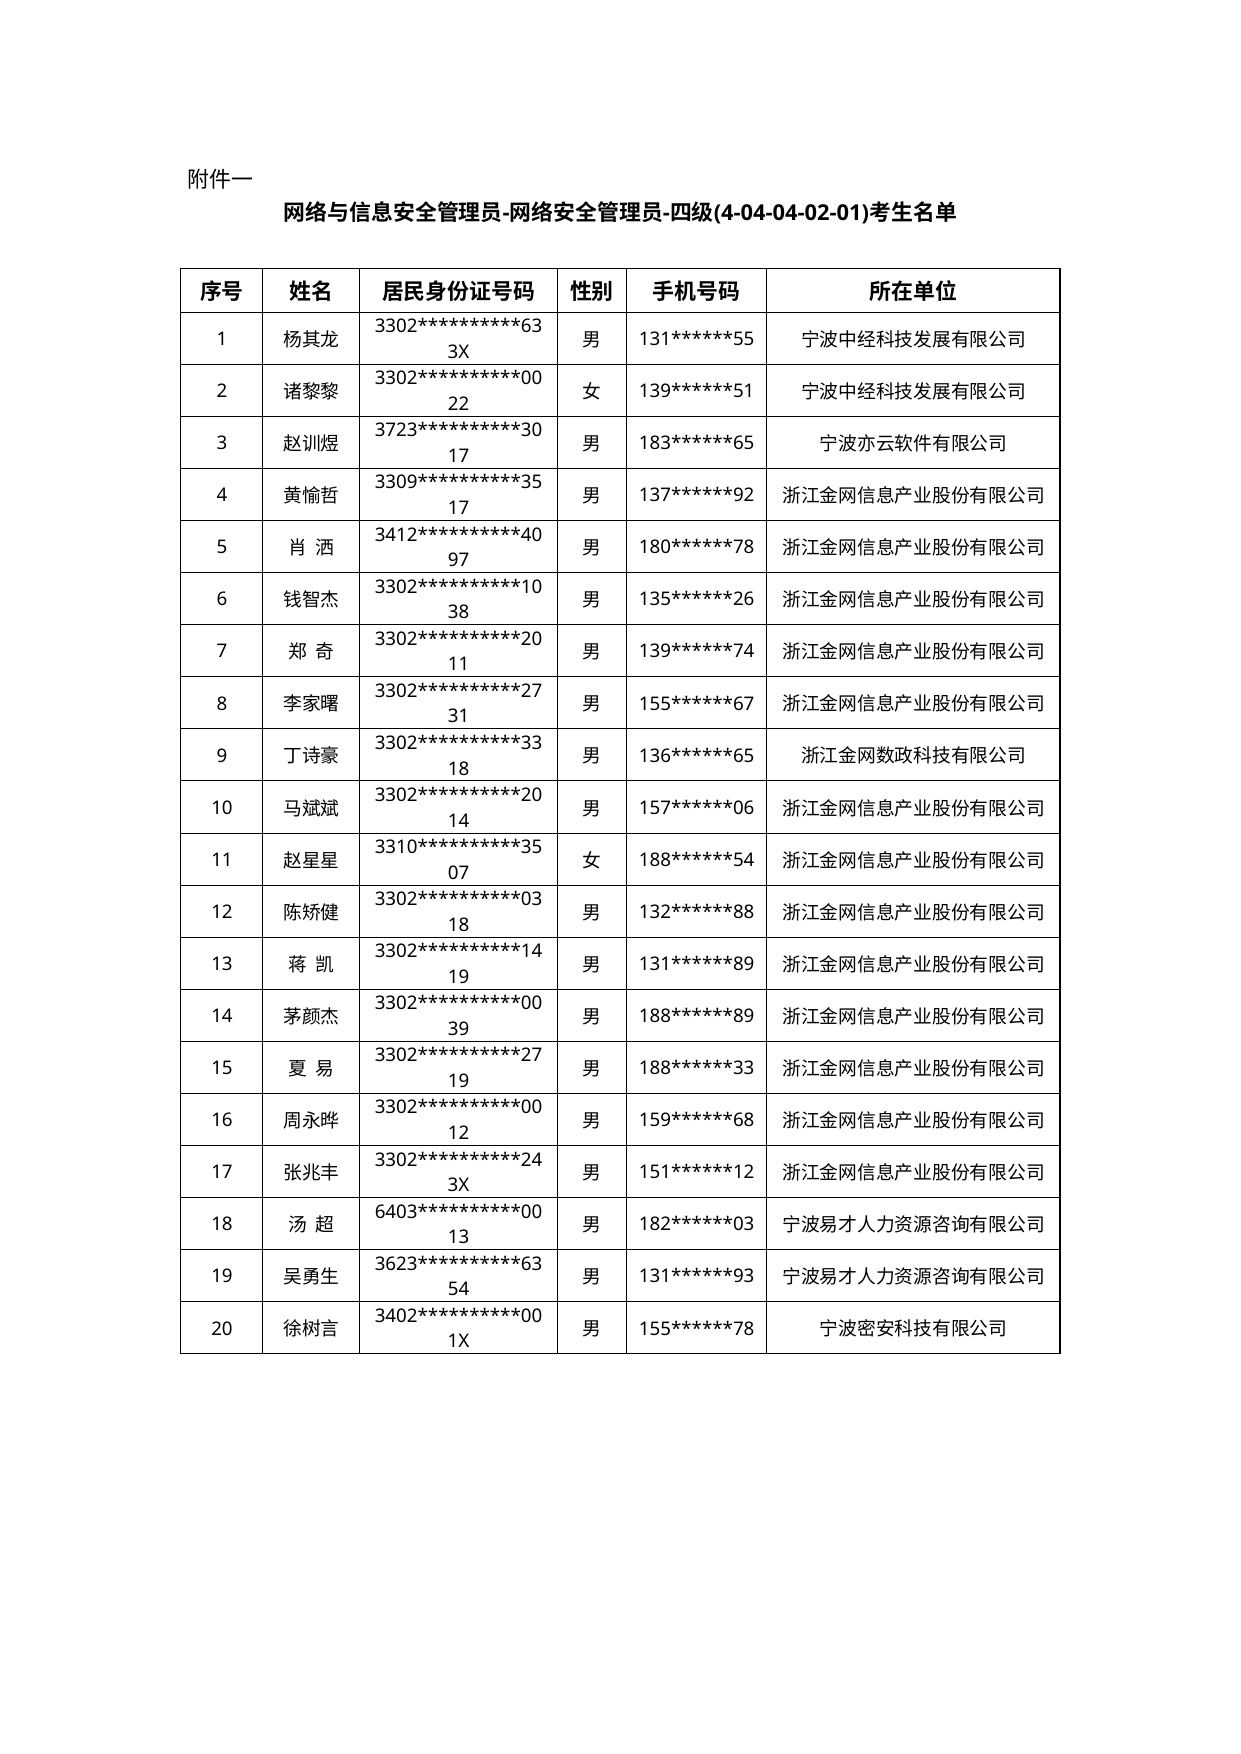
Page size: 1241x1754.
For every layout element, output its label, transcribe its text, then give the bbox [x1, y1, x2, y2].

table_cell 5 [181, 521, 262, 572]
table_cell 男 [558, 1302, 626, 1353]
table_cell 10 [181, 781, 262, 832]
table_cell 3310**********3507 [360, 834, 557, 884]
table_cell 男 [558, 781, 626, 832]
table_cell 黄愉哲 [263, 469, 359, 520]
table_cell 浙江金网信息产业股份有限公司 [767, 834, 1059, 884]
table_cell 151******12 [627, 1146, 766, 1197]
table_cell 3302**********2731 [360, 677, 557, 728]
table_cell 浙江金网信息产业股份有限公司 [767, 677, 1059, 728]
table_cell 188******33 [627, 1042, 766, 1093]
table_cell 19 [181, 1250, 262, 1301]
table_cell 女 [558, 365, 626, 416]
table_cell 宁波易才人力资源咨询有限公司 [767, 1198, 1059, 1249]
table_cell 157******06 [627, 781, 766, 832]
table_cell 吴勇生 [263, 1250, 359, 1301]
table_cell 3412**********4097 [360, 521, 557, 572]
table_cell 男 [558, 729, 626, 780]
table_cell 男 [558, 521, 626, 572]
table_cell 16 [181, 1094, 262, 1145]
table_cell 汤 超 [263, 1198, 359, 1249]
table_cell 3302**********2719 [360, 1042, 557, 1093]
table_cell 浙江金网信息产业股份有限公司 [767, 990, 1059, 1041]
table_cell 肖 洒 [263, 521, 359, 572]
table_cell 徐树言 [263, 1302, 359, 1353]
table_cell 3302**********3318 [360, 729, 557, 780]
table_cell 11 [181, 834, 262, 884]
table_cell 赵星星 [263, 834, 359, 884]
table_cell 张兆丰 [263, 1146, 359, 1197]
table_cell 男 [558, 313, 626, 364]
table_cell 9 [181, 729, 262, 780]
table_cell 3302**********0012 [360, 1094, 557, 1145]
table_cell 4 [181, 469, 262, 520]
table_cell 17 [181, 1146, 262, 1197]
table_cell 郑 奇 [263, 625, 359, 676]
table_cell 3402**********001X [360, 1302, 557, 1353]
table_cell 浙江金网信息产业股份有限公司 [767, 1094, 1059, 1145]
table_cell 宁波亦云软件有限公司 [767, 417, 1059, 468]
table_cell 浙江金网信息产业股份有限公司 [767, 625, 1059, 676]
table_cell 155******67 [627, 677, 766, 728]
table_cell 20 [181, 1302, 262, 1353]
table_cell 男 [558, 1094, 626, 1145]
table_cell 131******55 [627, 313, 766, 364]
table_cell 159******68 [627, 1094, 766, 1145]
table_cell 男 [558, 990, 626, 1041]
table_cell 男 [558, 886, 626, 937]
table_cell 丁诗豪 [263, 729, 359, 780]
table_cell 浙江金网信息产业股份有限公司 [767, 938, 1059, 989]
table_cell 周永晔 [263, 1094, 359, 1145]
table_cell 132******88 [627, 886, 766, 937]
table_cell 1 [181, 313, 262, 364]
table_cell 13 [181, 938, 262, 989]
table_cell 155******78 [627, 1302, 766, 1353]
table_cell 浙江金网信息产业股份有限公司 [767, 1146, 1059, 1197]
table_cell 3302**********1038 [360, 573, 557, 624]
table_cell 183******65 [627, 417, 766, 468]
table_cell 男 [558, 677, 626, 728]
table_cell 赵训煜 [263, 417, 359, 468]
table_cell 诸黎黎 [263, 365, 359, 416]
table_cell 135******26 [627, 573, 766, 624]
table_cell 3309**********3517 [360, 469, 557, 520]
table_cell 3302**********0318 [360, 886, 557, 937]
table_cell 188******89 [627, 990, 766, 1041]
table_cell 男 [558, 1042, 626, 1093]
table_cell 李家曙 [263, 677, 359, 728]
table_cell 3302**********633X [360, 313, 557, 364]
table_cell 男 [558, 938, 626, 989]
table_cell 杨其龙 [263, 313, 359, 364]
table_cell 8 [181, 677, 262, 728]
table_cell 蒋 凯 [263, 938, 359, 989]
table_cell 12 [181, 886, 262, 937]
table_cell 3623**********6354 [360, 1250, 557, 1301]
table_cell 夏 易 [263, 1042, 359, 1093]
table_cell 男 [558, 469, 626, 520]
table_cell 男 [558, 1250, 626, 1301]
table_cell 男 [558, 1146, 626, 1197]
table_cell 2 [181, 365, 262, 416]
table_cell 182******03 [627, 1198, 766, 1249]
table_cell 马斌斌 [263, 781, 359, 832]
table_cell 浙江金网信息产业股份有限公司 [767, 521, 1059, 572]
table_cell 陈矫健 [263, 886, 359, 937]
table_cell 浙江金网信息产业股份有限公司 [767, 886, 1059, 937]
table_cell 宁波中经科技发展有限公司 [767, 365, 1059, 416]
table_cell 15 [181, 1042, 262, 1093]
table_cell 浙江金网信息产业股份有限公司 [767, 781, 1059, 832]
table_cell 宁波易才人力资源咨询有限公司 [767, 1250, 1059, 1301]
table_header 序号 [181, 269, 262, 312]
table_cell 180******78 [627, 521, 766, 572]
table_header 所在单位 [767, 269, 1059, 312]
table_cell 浙江金网信息产业股份有限公司 [767, 469, 1059, 520]
table_cell 男 [558, 625, 626, 676]
table_cell 3302**********2014 [360, 781, 557, 832]
table_header 居民身份证号码 [360, 269, 557, 312]
table_cell 136******65 [627, 729, 766, 780]
table_cell 女 [558, 834, 626, 884]
table_cell 3302**********243X [360, 1146, 557, 1197]
table_cell 钱智杰 [263, 573, 359, 624]
table_header 姓名 [263, 269, 359, 312]
table_cell 139******74 [627, 625, 766, 676]
table_cell 男 [558, 573, 626, 624]
table_cell 137******92 [627, 469, 766, 520]
table_cell 139******51 [627, 365, 766, 416]
table_cell 3302**********0022 [360, 365, 557, 416]
table_cell 3 [181, 417, 262, 468]
table_cell 男 [558, 417, 626, 468]
table_cell 男 [558, 1198, 626, 1249]
table_cell 3302**********2011 [360, 625, 557, 676]
table_cell 18 [181, 1198, 262, 1249]
table_cell 188******54 [627, 834, 766, 884]
table_cell 3302**********0039 [360, 990, 557, 1041]
table_cell 宁波中经科技发展有限公司 [767, 313, 1059, 364]
table_cell 6403**********0013 [360, 1198, 557, 1249]
table_cell 14 [181, 990, 262, 1041]
table_cell 茅颜杰 [263, 990, 359, 1041]
table_cell 3302**********1419 [360, 938, 557, 989]
table_cell 浙江金网信息产业股份有限公司 [767, 1042, 1059, 1093]
table_cell 131******93 [627, 1250, 766, 1301]
text 附件一 [187, 162, 1053, 194]
table_cell 7 [181, 625, 262, 676]
table_cell 6 [181, 573, 262, 624]
text 网络与信息安全管理员-网络安全管理员-四级(4-04-04-02-01)考生名单 [187, 194, 1053, 227]
table_cell 131******89 [627, 938, 766, 989]
table_cell 浙江金网信息产业股份有限公司 [767, 573, 1059, 624]
table_header 手机号码 [627, 269, 766, 312]
table_cell 浙江金网数政科技有限公司 [767, 729, 1059, 780]
table_cell 宁波密安科技有限公司 [767, 1302, 1059, 1353]
table_cell 3723**********3017 [360, 417, 557, 468]
table_header 性别 [558, 269, 626, 312]
